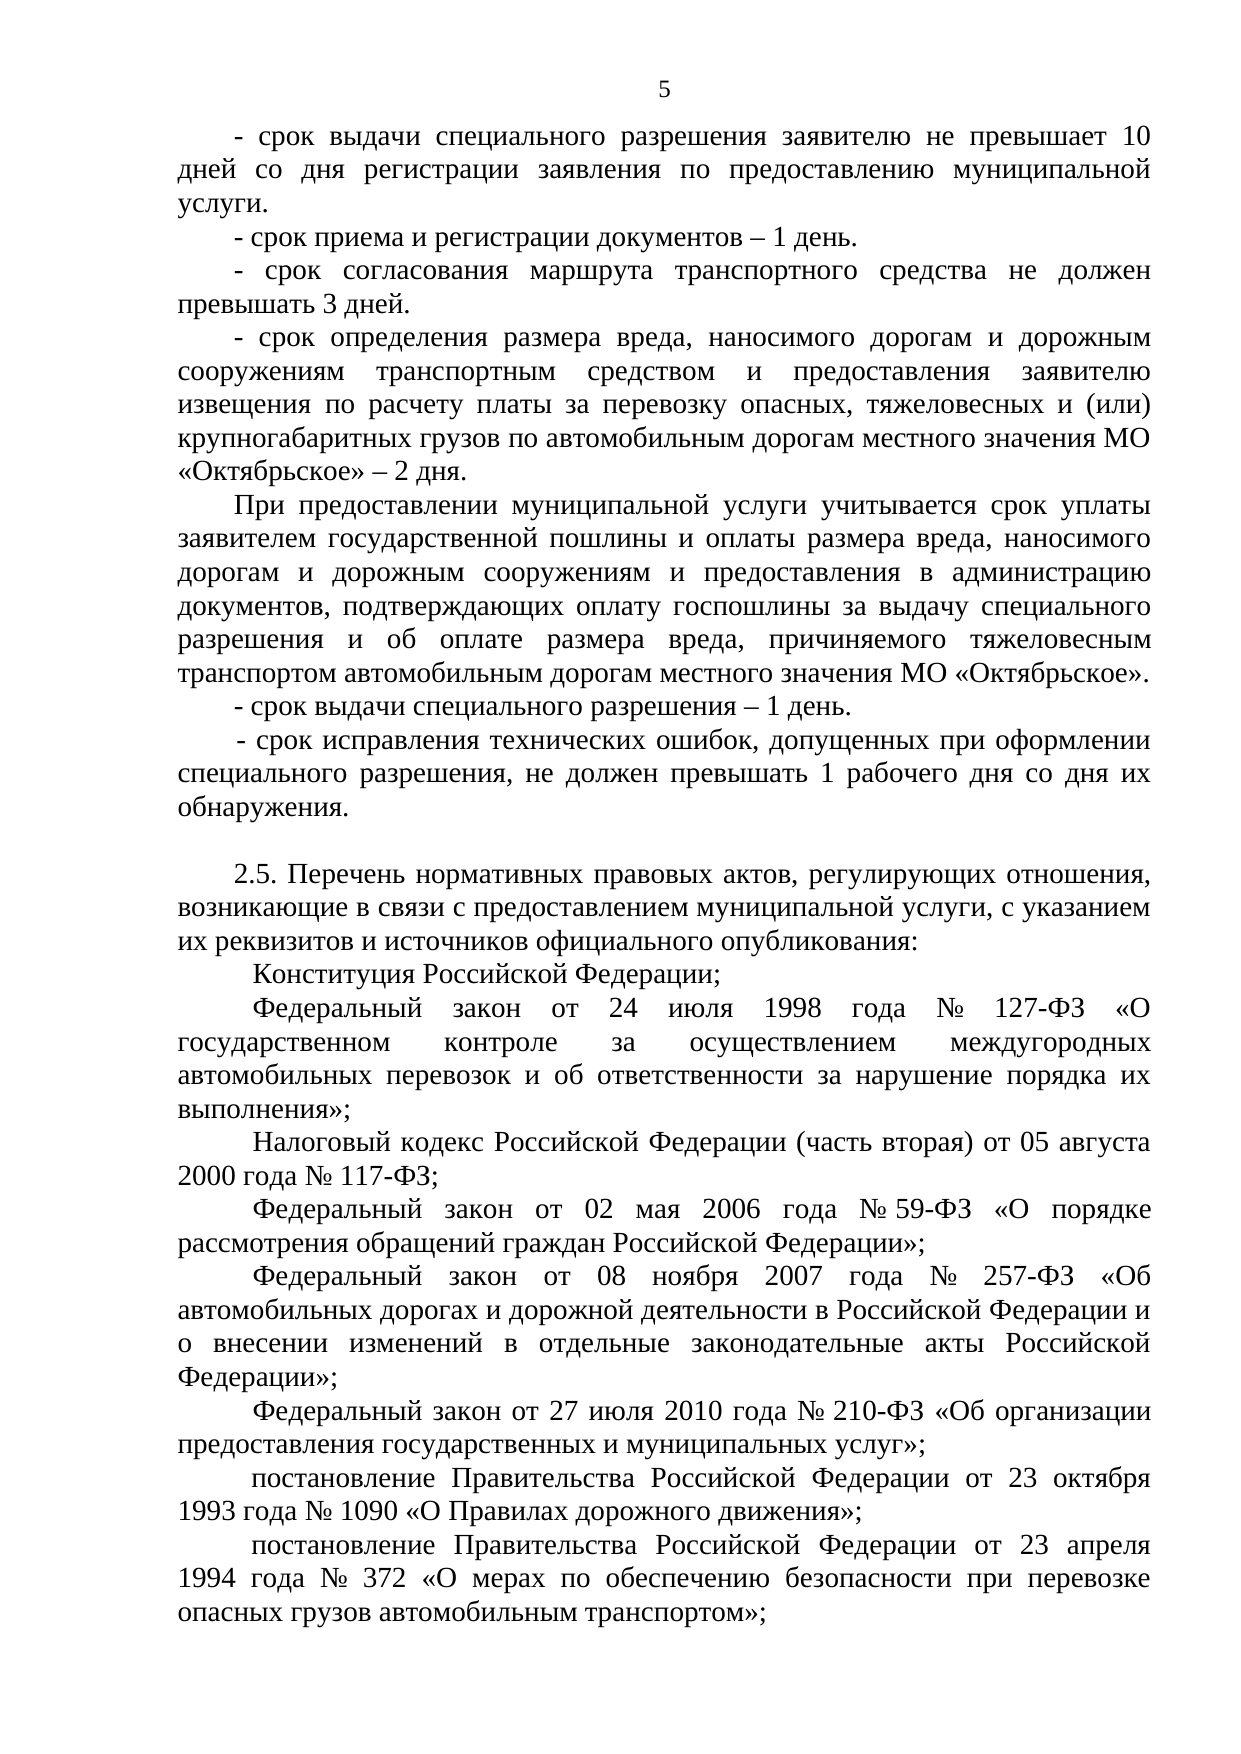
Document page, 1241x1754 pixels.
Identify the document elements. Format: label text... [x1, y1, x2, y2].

text - срок приема и регистрации документов – 1 день. [177, 219, 1152, 252]
text Федеральный закон от 02 мая 2006 года № 59-ФЗ «О порядке рассмотрения обращений граждан Российской Федерации»; [177, 1191, 1152, 1258]
text - срок определения размера вреда, наносимого дорогам и дорожным сооружениям транспортным средством и предоставления заявителю извещения по расчету платы за перевозку опасных, тяжеловесных и (или) крупногабаритных грузов по автомобильным дорогам местного значения МО «Октябрьское» – 2 дня. [177, 319, 1152, 487]
text Федеральный закон от 24 июля 1998 года № 127-ФЗ «О государственном контроле за осуществлением междугородных автомобильных перевозок и об ответственности за нарушение порядка их выполнения»; [177, 990, 1152, 1124]
text - срок согласования маршрута транспортного средства не должен превышать 3 дней. [177, 252, 1152, 319]
text - срок выдачи специального разрешения заявителю не превышает 10 дней со дня регистрации заявления по предоставлению муниципальной услуги. [177, 118, 1152, 219]
text - срок исправления технических ошибок, допущенных при оформлении специального разрешения, не должен превышать 1 рабочего дня со дня их обнаружения. [177, 722, 1152, 822]
text Федеральный закон от 08 ноября 2007 года № 257-ФЗ «Об автомобильных дорогах и дорожной деятельности в Российской Федерации и о внесении изменений в отдельные законодательные акты Российской Федерации»; [177, 1258, 1152, 1393]
text постановление Правительства Российской Федерации от 23 апреля 1994 года № 372 «О мерах по обеспечению безопасности при перевозке опасных грузов автомобильным транспортом»; [177, 1527, 1152, 1627]
text Налоговый кодекс Российской Федерации (часть вторая) от 05 августа 2000 года № 117-ФЗ; [177, 1124, 1152, 1191]
text - срок выдачи специального разрешения – 1 день. [177, 688, 1152, 722]
text Федеральный закон от 27 июля 2010 года № 210-ФЗ «Об организации предоставления государственных и муниципальных услуг»; [177, 1393, 1152, 1460]
text Конституция Российской Федерации; [177, 957, 1152, 990]
text постановление Правительства Российской Федерации от 23 октября 1993 года № 1090 «О Правилах дорожного движения»; [177, 1460, 1152, 1527]
text 2.5. Перечень нормативных правовых актов, регулирующих отношения, возникающие в связи с предоставлением муниципальной услуги, с указанием их реквизитов и источников официального опубликования: [177, 856, 1152, 957]
text При предоставлении муниципальной услуги учитывается срок уплаты заявителем государственной пошлины и оплаты размера вреда, наносимого дорогам и дорожным сооружениям и предоставления в администрацию документов, подтверждающих оплату госпошлины за выдачу специального разрешения и об оплате размера вреда, причиняемого тяжеловесным транспортом автомобильным дорогам местного значения МО «Октябрьское». [177, 487, 1152, 688]
